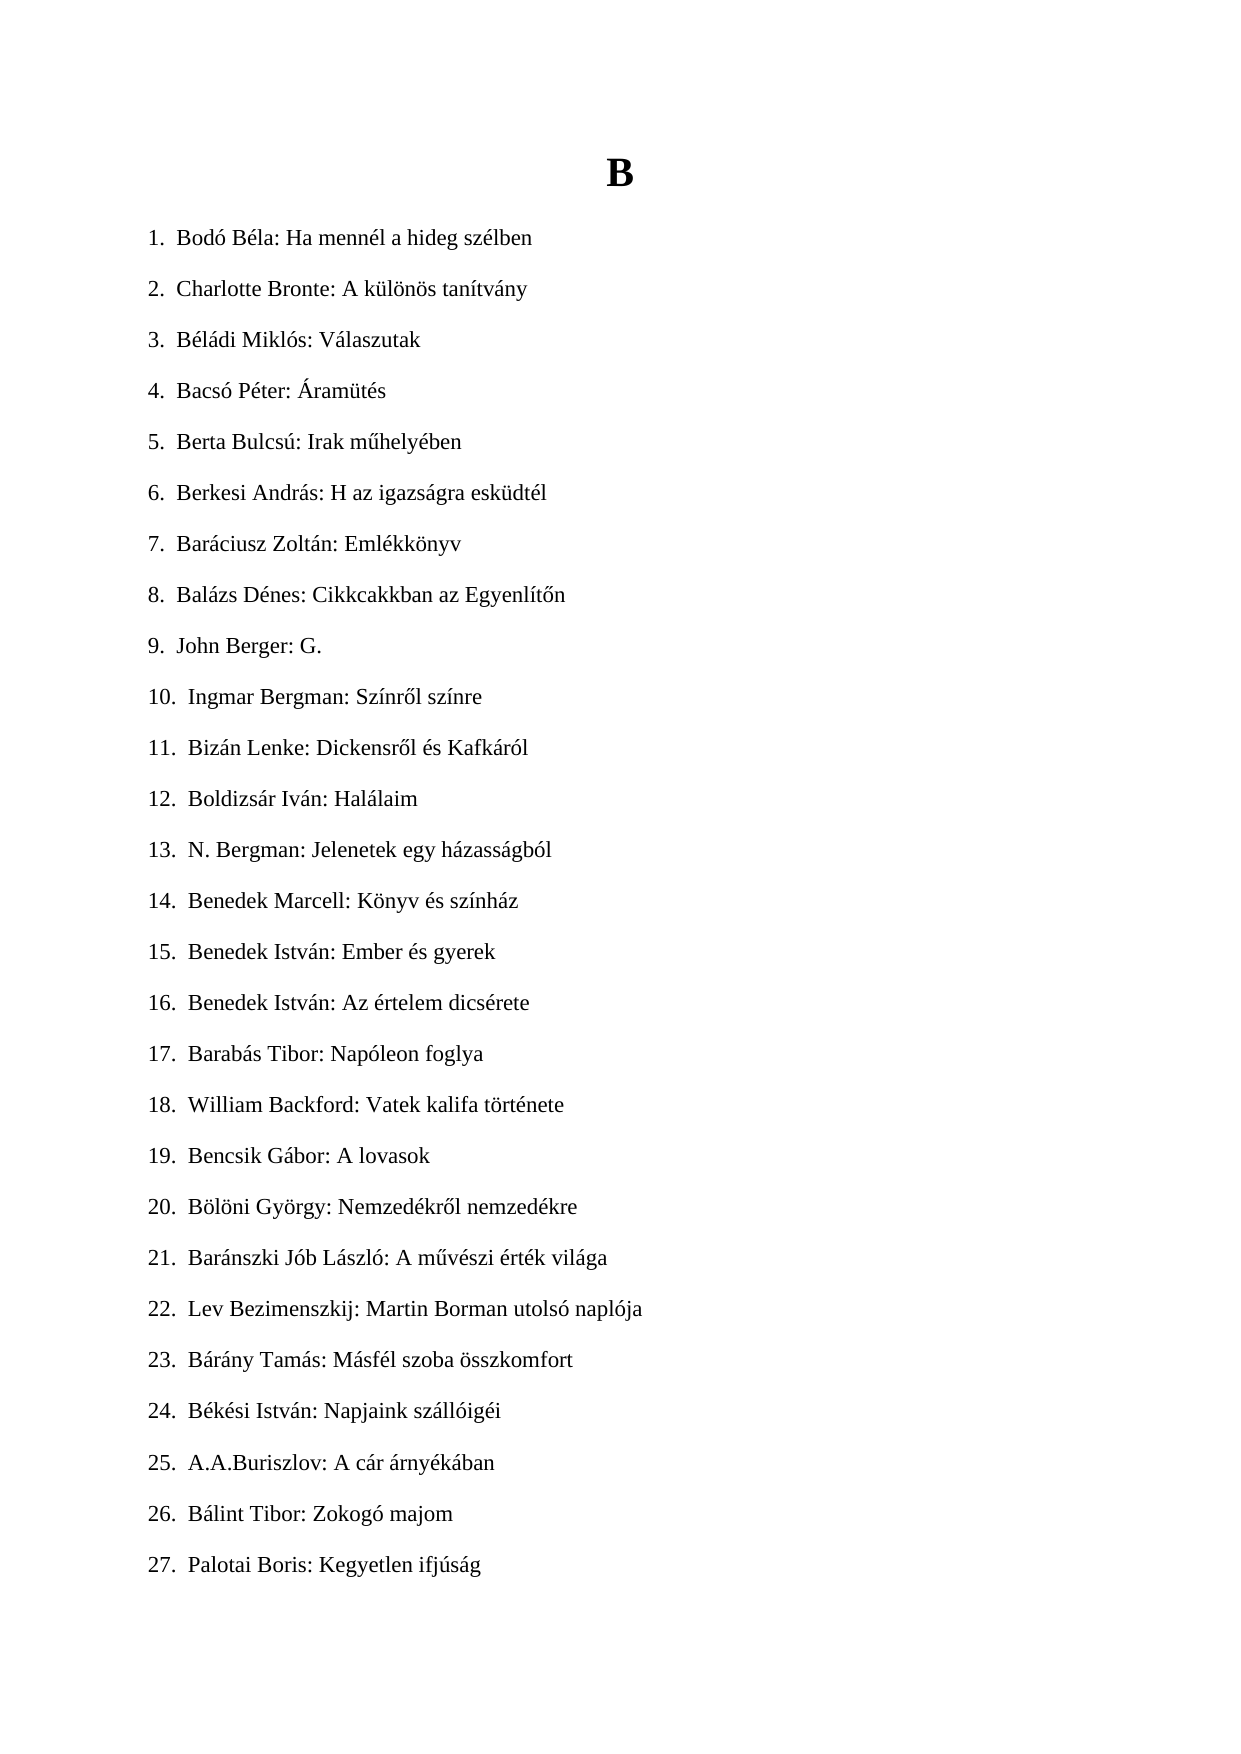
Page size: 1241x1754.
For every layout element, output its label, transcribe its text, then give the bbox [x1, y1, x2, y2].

text 19. Bencsik Gábor: A lovasok [148, 1142, 1093, 1169]
text 14. Benedek Marcell: Könyv és színház [148, 887, 1093, 913]
text 12. Boldizsár Iván: Halálaim [148, 785, 1093, 811]
text 25. A.A.Buriszlov: A cár árnyékában [148, 1448, 1093, 1475]
text 21. Baránszki Jób László: A művészi érték világa [148, 1244, 1093, 1271]
text 17. Barabás Tibor: Napóleon foglya [148, 1040, 1093, 1067]
text 27. Palotai Boris: Kegyetlen ifjúság [148, 1551, 1093, 1577]
text 2. Charlotte Bronte: A különös tanítvány [148, 274, 1093, 301]
text 26. Bálint Tibor: Zokogó majom [148, 1499, 1093, 1526]
text 7. Baráciusz Zoltán: Emlékkönyv [148, 530, 1093, 556]
text 9. John Berger: G. [148, 632, 1093, 658]
text 3. Béládi Miklós: Válaszutak [148, 326, 1093, 352]
text 15. Benedek István: Ember és gyerek [148, 938, 1093, 964]
text 6. Berkesi András: H az igazságra esküdtél [148, 479, 1093, 505]
text 4. Bacsó Péter: Áramütés [148, 377, 1093, 403]
text 8. Balázs Dénes: Cikkcakkban az Egyenlítőn [148, 581, 1093, 607]
text B [148, 148, 1093, 196]
text 10. Ingmar Bergman: Színről színre [148, 683, 1093, 709]
text 13. N. Bergman: Jelenetek egy házasságból [148, 836, 1093, 862]
text 20. Bölöni György: Nemzedékről nemzedékre [148, 1193, 1093, 1220]
text 23. Bárány Tamás: Másfél szoba összkomfort [148, 1346, 1093, 1373]
text 5. Berta Bulcsú: Irak műhelyében [148, 428, 1093, 454]
text 16. Benedek István: Az értelem dicsérete [148, 989, 1093, 1016]
text 1. Bodó Béla: Ha mennél a hideg szélben [148, 223, 1093, 250]
text 22. Lev Bezimenszkij: Martin Borman utolsó naplója [148, 1295, 1093, 1322]
text 24. Békési István: Napjaink szállóigéi [148, 1397, 1093, 1424]
text 11. Bizán Lenke: Dickensről és Kafkáról [148, 734, 1093, 760]
text 18. William Backford: Vatek kalifa története [148, 1091, 1093, 1118]
